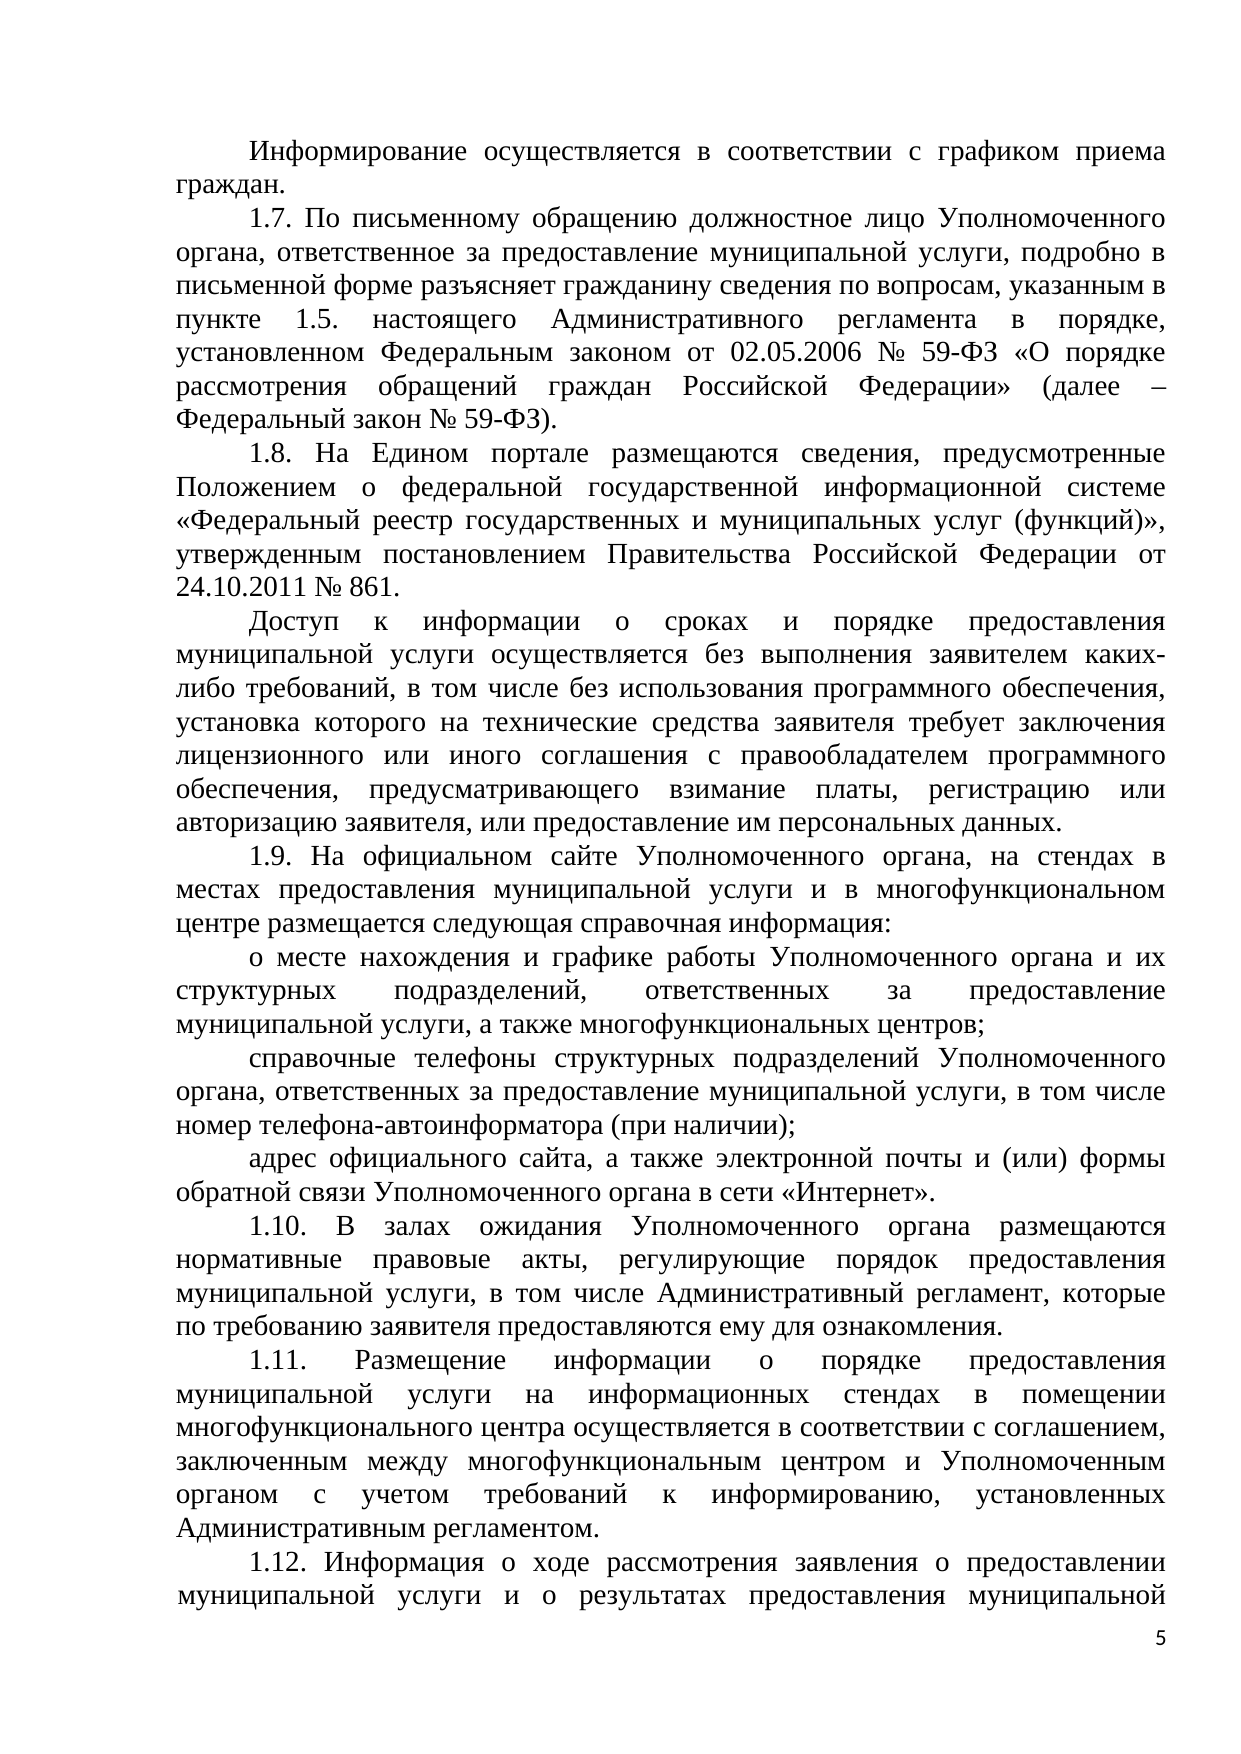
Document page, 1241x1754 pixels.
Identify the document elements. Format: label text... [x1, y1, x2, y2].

text справочные телефоны структурных подразделений Уполномоченного органа, ответственных за предоставление муниципальной услуги, в том числе номер телефона-автоинформатора (при наличии); [176, 1040, 1167, 1140]
text 1.7. По письменному обращению должностное лицо Уполномоченного органа, ответственное за предоставление муниципальной услуги, подробно в письменной форме разъясняет гражданину сведения по вопросам, указанным в пункте 1.5. настоящего Административного регламента в порядке, установленном Федеральным законом от 02.05.2006 № 59-ФЗ «О порядке рассмотрения обращений граждан Российской Федерации» (далее – Федеральный закон № 59-ФЗ). [176, 200, 1167, 435]
text о месте нахождения и графике работы Уполномоченного органа и их структурных подразделений, ответственных за предоставление муниципальной услуги, а также многофункциональных центров; [176, 939, 1167, 1039]
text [177, 1544, 1167, 1611]
text 1.8. На Едином портале размещаются сведения, предусмотренные Положением о федеральной государственной информационной системе «Федеральный реестр государственных и муниципальных услуг (функций)», утвержденным постановлением Правительства Российской Федерации от 24.10.2011 № 861. [176, 435, 1167, 603]
text Доступ к информации о сроках и порядке предоставления муниципальной услуги осуществляется без выполнения заявителем каких-либо требований, в том числе без использования программного обеспечения, установка которого на технические средства заявителя требует заключения лицензионного или иного соглашения с правообладателем программного обеспечения, предусматривающего взимание платы, регистрацию или авторизацию заявителя, или предоставление им персональных данных. [176, 603, 1167, 838]
text 1.10. В залах ожидания Уполномоченного органа размещаются нормативные правовые акты, регулирующие порядок предоставления муниципальной услуги, в том числе Административный регламент, которые по требованию заявителя предоставляются ему для ознакомления. [176, 1208, 1167, 1342]
text Информирование осуществляется в соответствии с графиком приема граждан. [176, 133, 1167, 200]
text 1.9. На официальном сайте Уполномоченного органа, на стендах в местах предоставления муниципальной услуги и в многофункциональном центре размещается следующая справочная информация: [176, 838, 1167, 939]
text 1.11. Размещение информации о порядке предоставления муниципальной услуги на информационных стендах в помещении многофункционального центра осуществляется в соответствии с соглашением, заключенным между многофункциональным центром и Уполномоченным органом с учетом требований к информированию, установленных Административным регламентом. [176, 1342, 1167, 1543]
text адрес официального сайта, а также электронной почты и (или) формы обратной связи Уполномоченного органа в сети «Интернет». [176, 1141, 1167, 1208]
